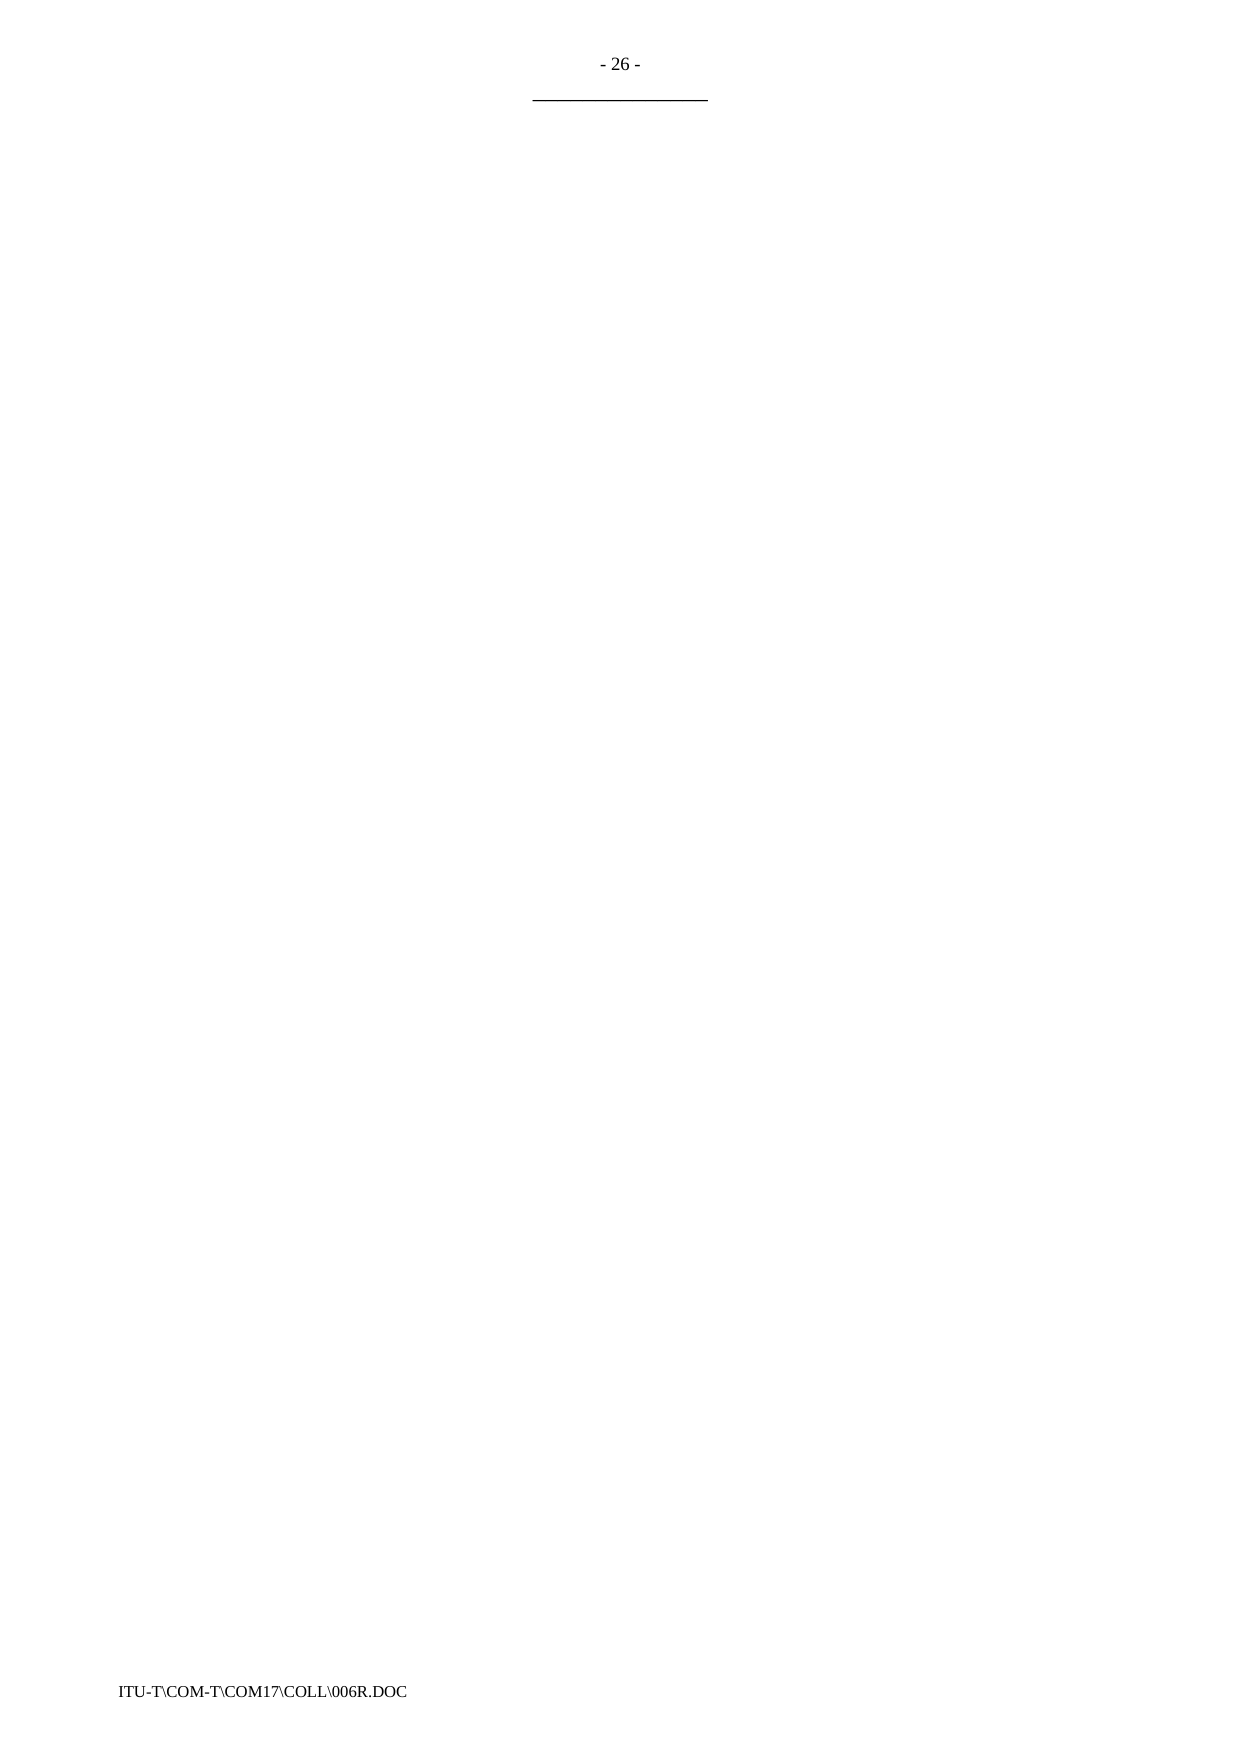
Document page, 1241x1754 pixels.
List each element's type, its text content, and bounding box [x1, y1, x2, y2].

text ______________ [118, 75, 1122, 103]
